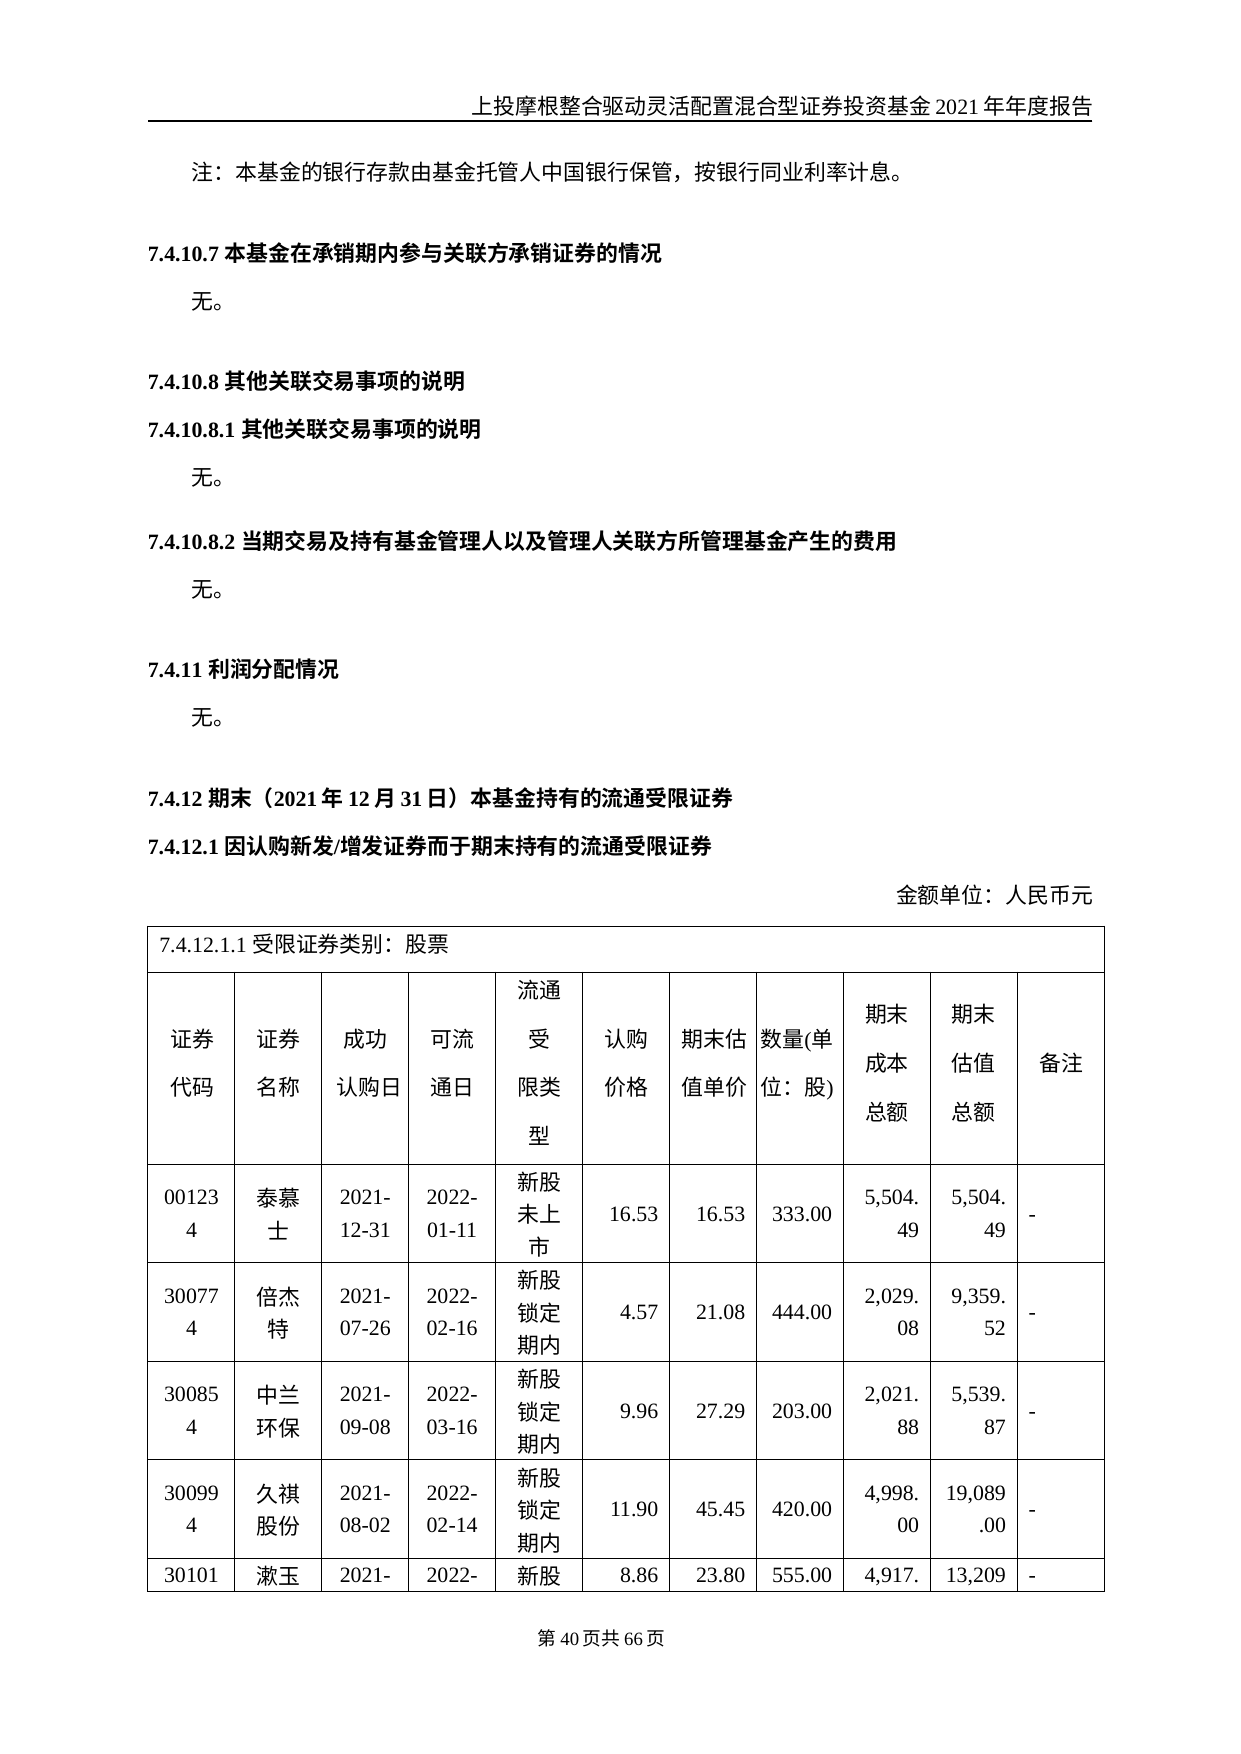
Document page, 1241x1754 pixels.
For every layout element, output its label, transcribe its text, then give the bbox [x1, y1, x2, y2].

table_cell 新股未上市 [496, 1165, 582, 1262]
text 7.4.10.8 其他关联交易事项的说明 [148, 364, 1092, 396]
table_cell 新股锁定期内 [496, 1263, 582, 1361]
table_cell - [1018, 1263, 1104, 1361]
text 7.4.10.8.2 当期交易及持有基金管理人以及管理人关联方所管理基金产生的费用 [148, 524, 1092, 556]
table_cell 久祺股份 [235, 1460, 321, 1558]
table_cell 2021-08-02 [322, 1460, 408, 1558]
table_cell 001234 [148, 1165, 234, 1262]
text 无。 [148, 459, 1092, 492]
table_cell 新股锁定期内 [496, 1559, 582, 1591]
text 无。 [148, 700, 1092, 732]
table_cell - [1018, 1165, 1104, 1262]
table_cell 中兰环保 [235, 1362, 321, 1459]
table_cell 期末 成本总额 [844, 973, 930, 1163]
table_cell 16.53 [670, 1165, 756, 1262]
text 7.4.12.1 因认购新发/增发证券而于期末持有的流通受限证券 [148, 829, 1092, 861]
table_cell 2021-07-26 [322, 1263, 408, 1361]
table_cell 2,021.88 [844, 1362, 930, 1459]
table_cell 2022-02-16 [409, 1263, 495, 1361]
table_cell 300854 [148, 1362, 234, 1459]
text 7.4.10.7 本基金在承销期内参与关联方承销证券的情况 [148, 235, 1092, 268]
table_cell 新股锁定期内 [496, 1362, 582, 1459]
table_cell 4.57 [583, 1263, 669, 1361]
table_cell 420.00 [757, 1460, 843, 1558]
table_cell 认购 价格 [583, 973, 669, 1163]
text 注：本基金的银行存款由基金托管人中国银行保管，按银行同业利率计息。 [148, 154, 1092, 187]
table_cell 2022-01-05 [409, 1559, 495, 1591]
table_cell 27.29 [670, 1362, 756, 1459]
table_cell 300774 [148, 1263, 234, 1361]
table_cell 证券 代码 [148, 973, 234, 1163]
table_cell 2022-02-14 [409, 1460, 495, 1558]
table_cell 444.00 [757, 1263, 843, 1361]
table_cell 期末估 值单价 [670, 973, 756, 1163]
table_cell 555.00 [757, 1559, 843, 1591]
table_cell - [1018, 1559, 1104, 1591]
table_cell 9,359.52 [931, 1263, 1017, 1361]
text 7.4.12 期末（2021年12月31日）本基金持有的流通受限证券 [148, 781, 1092, 813]
table_cell 2021-06-23 [322, 1559, 408, 1591]
table_cell 2022-01-11 [409, 1165, 495, 1262]
table_cell 8.86 [583, 1559, 669, 1591]
text 无。 [148, 283, 1092, 316]
table_cell 300994 [148, 1460, 234, 1558]
table_cell 203.00 [757, 1362, 843, 1459]
table_cell 16.53 [583, 1165, 669, 1262]
table_cell 2,029.08 [844, 1263, 930, 1361]
table_cell 可流 通日 [409, 973, 495, 1163]
table_cell 301017 [148, 1559, 234, 1591]
table_cell 2021-09-08 [322, 1362, 408, 1459]
table_cell 证券 名称 [235, 973, 321, 1163]
table_cell 4,917.30 [844, 1559, 930, 1591]
table_cell 倍杰特 [235, 1263, 321, 1361]
table_cell - [1018, 1362, 1104, 1459]
table_cell 333.00 [757, 1165, 843, 1262]
table_header 7.4.12.1.1 受限证券类别：股票 [148, 927, 1104, 972]
table_cell 泰慕士 [235, 1165, 321, 1262]
table_cell 45.45 [670, 1460, 756, 1558]
table_cell 成功 认购日 [322, 973, 408, 1163]
table_cell - [1018, 1460, 1104, 1558]
table_cell 5,539.87 [931, 1362, 1017, 1459]
table_cell 备注 [1018, 973, 1104, 1163]
table_cell 11.90 [583, 1460, 669, 1558]
table_cell 漱玉平民 [235, 1559, 321, 1591]
table_cell 5,504.49 [931, 1165, 1017, 1262]
text 7.4.10.8.1 其他关联交易事项的说明 [148, 412, 1092, 443]
table_cell 13,209.00 [931, 1559, 1017, 1591]
table_cell 期末 估值总额 [931, 973, 1017, 1163]
table_cell 流通受 限类型 [496, 973, 582, 1163]
table_cell 19,089.00 [931, 1460, 1017, 1558]
text 7.4.11 利润分配情况 [148, 652, 1092, 684]
table_cell 4,998.00 [844, 1460, 930, 1558]
text 金额单位：人民币元 [148, 877, 1092, 910]
table_cell 新股锁定期内 [496, 1460, 582, 1558]
table_cell 23.80 [670, 1559, 756, 1591]
table_cell 5,504.49 [844, 1165, 930, 1262]
table_cell 9.96 [583, 1362, 669, 1459]
table_cell 数量(单位：股) [757, 973, 843, 1163]
text 无。 [148, 571, 1092, 604]
table_cell 2021-12-31 [322, 1165, 408, 1262]
table_cell 2022-03-16 [409, 1362, 495, 1459]
table_cell 21.08 [670, 1263, 756, 1361]
